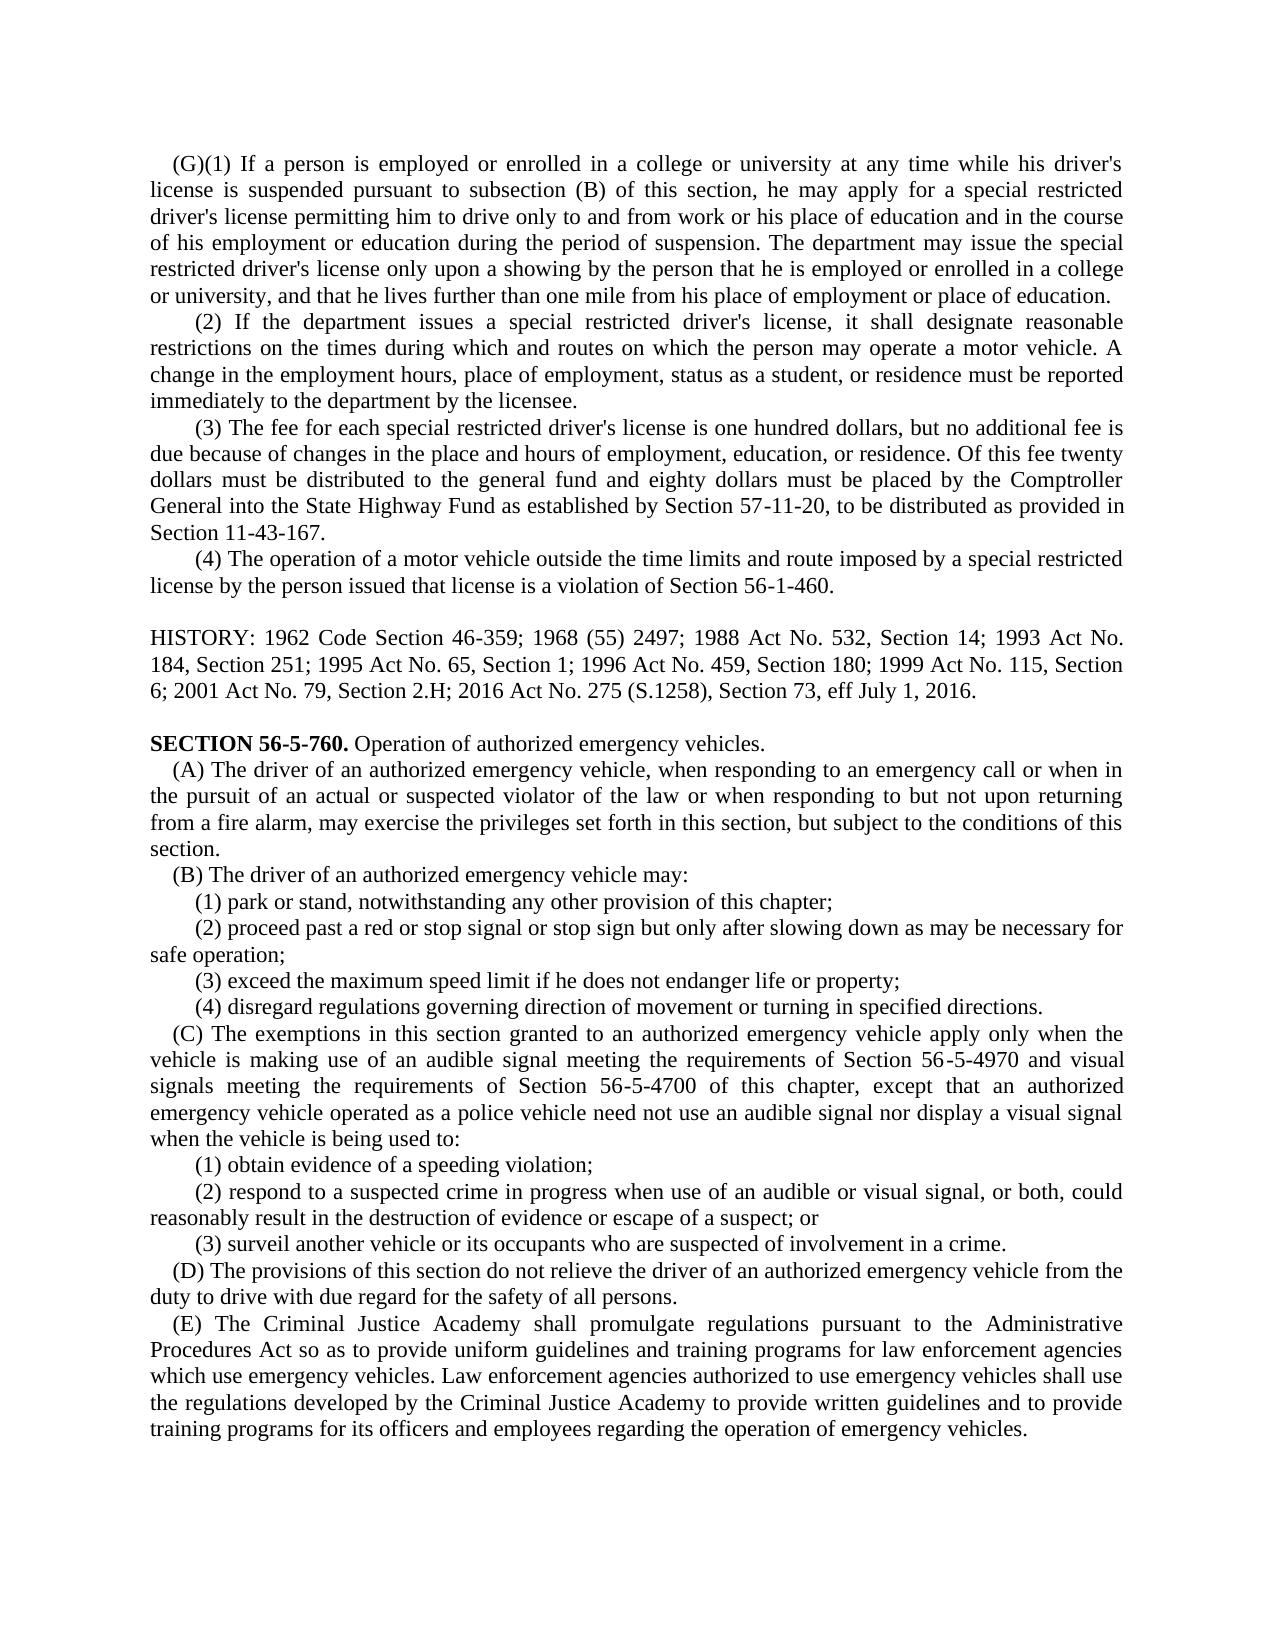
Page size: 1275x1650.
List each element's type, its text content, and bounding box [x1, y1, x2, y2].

text (4) The operation of a motor vehicle outside the time limits and route imposed by a special restricted license by the person issued that license is a violation of Section 56-1-460. [150, 545, 1125, 598]
text (B) The driver of an authorized emergency vehicle may: [150, 862, 1125, 888]
text HISTORY: 1962 Code Section 46-359; 1968 (55) 2497; 1988 Act No. 532, Section 14; 1993 Act No. 184, Section 251; 1995 Act No. 65, Section 1; 1996 Act No. 459, Section 180; 1999 Act No. 115, Section 6; 2001 Act No. 79, Section 2.H; 2016 Act No. 275 (S.1258), Section 73, eff July 1, 2016. [150, 624, 1125, 703]
text (D) The provisions of this section do not relieve the driver of an authorized emergency vehicle from the duty to drive with due regard for the safety of all persons. [150, 1257, 1125, 1309]
text (E) The Criminal Justice Academy shall promulgate regulations pursuant to the Administrative Procedures Act so as to provide uniform guidelines and training programs for law enforcement agencies which use emergency vehicles. Law enforcement agencies authorized to use emergency vehicles shall use the regulations developed by the Criminal Justice Academy to provide written guidelines and to provide training programs for its officers and employees regarding the operation of emergency vehicles. [150, 1309, 1125, 1441]
text (4) disregard regulations governing direction of movement or turning in specified directions. [150, 993, 1125, 1020]
text (2) If the department issues a special restricted driver's license, it shall designate reasonable restrictions on the times during which and routes on which the person may operate a motor vehicle. A change in the employment hours, place of employment, status as a student, or residence must be reported immediately to the department by the licensee. [150, 308, 1125, 413]
text (1) obtain evidence of a speeding violation; [150, 1151, 1125, 1178]
text (2) proceed past a red or stop signal or stop sign but only after slowing down as may be necessary for safe operation; [150, 914, 1125, 967]
text (2) respond to a suspected crime in progress when use of an audible or visual signal, or both, could reasonably result in the destruction of evidence or escape of a suspect; or [150, 1178, 1125, 1231]
text (3) The fee for each special restricted driver's license is one hundred dollars, but no additional fee is due because of changes in the place and hours of employment, education, or residence. Of this fee twenty dollars must be distributed to the general fund and eighty dollars must be placed by the Comptroller General into the State Highway Fund as established by Section 57-11-20, to be distributed as provided in Section 11-43-167. [150, 413, 1125, 545]
text (G)(1) If a person is employed or enrolled in a college or university at any time while his driver's license is suspended pursuant to subsection (B) of this section, he may apply for a special restricted driver's license permitting him to drive only to and from work or his place of education and in the course of his employment or education during the period of suspension. The department may issue the special restricted driver's license only upon a showing by the person that he is employed or enrolled in a college or university, and that he lives further than one mile from his place of employment or place of education. [150, 150, 1125, 308]
text (A) The driver of an authorized emergency vehicle, when responding to an emergency call or when in the pursuit of an actual or suspected violator of the law or when responding to but not upon returning from a fire alarm, may exercise the privileges set forth in this section, but subject to the conditions of this section. [150, 756, 1125, 862]
text (1) park or stand, notwithstanding any other provision of this chapter; [150, 888, 1125, 914]
text SECTION 56-5-760. Operation of authorized emergency vehicles. [150, 730, 1125, 756]
text (3) surveil another vehicle or its occupants who are suspected of involvement in a crime. [150, 1231, 1125, 1257]
text (3) exceed the maximum speed limit if he does not endanger life or property; [150, 967, 1125, 993]
text (C) The exemptions in this section granted to an authorized emergency vehicle apply only when the vehicle is making use of an audible signal meeting the requirements of Section 56-5-4970 and visual signals meeting the requirements of Section 56-5-4700 of this chapter, except that an authorized emergency vehicle operated as a police vehicle need not use an audible signal nor display a visual signal when the vehicle is being used to: [150, 1020, 1125, 1151]
